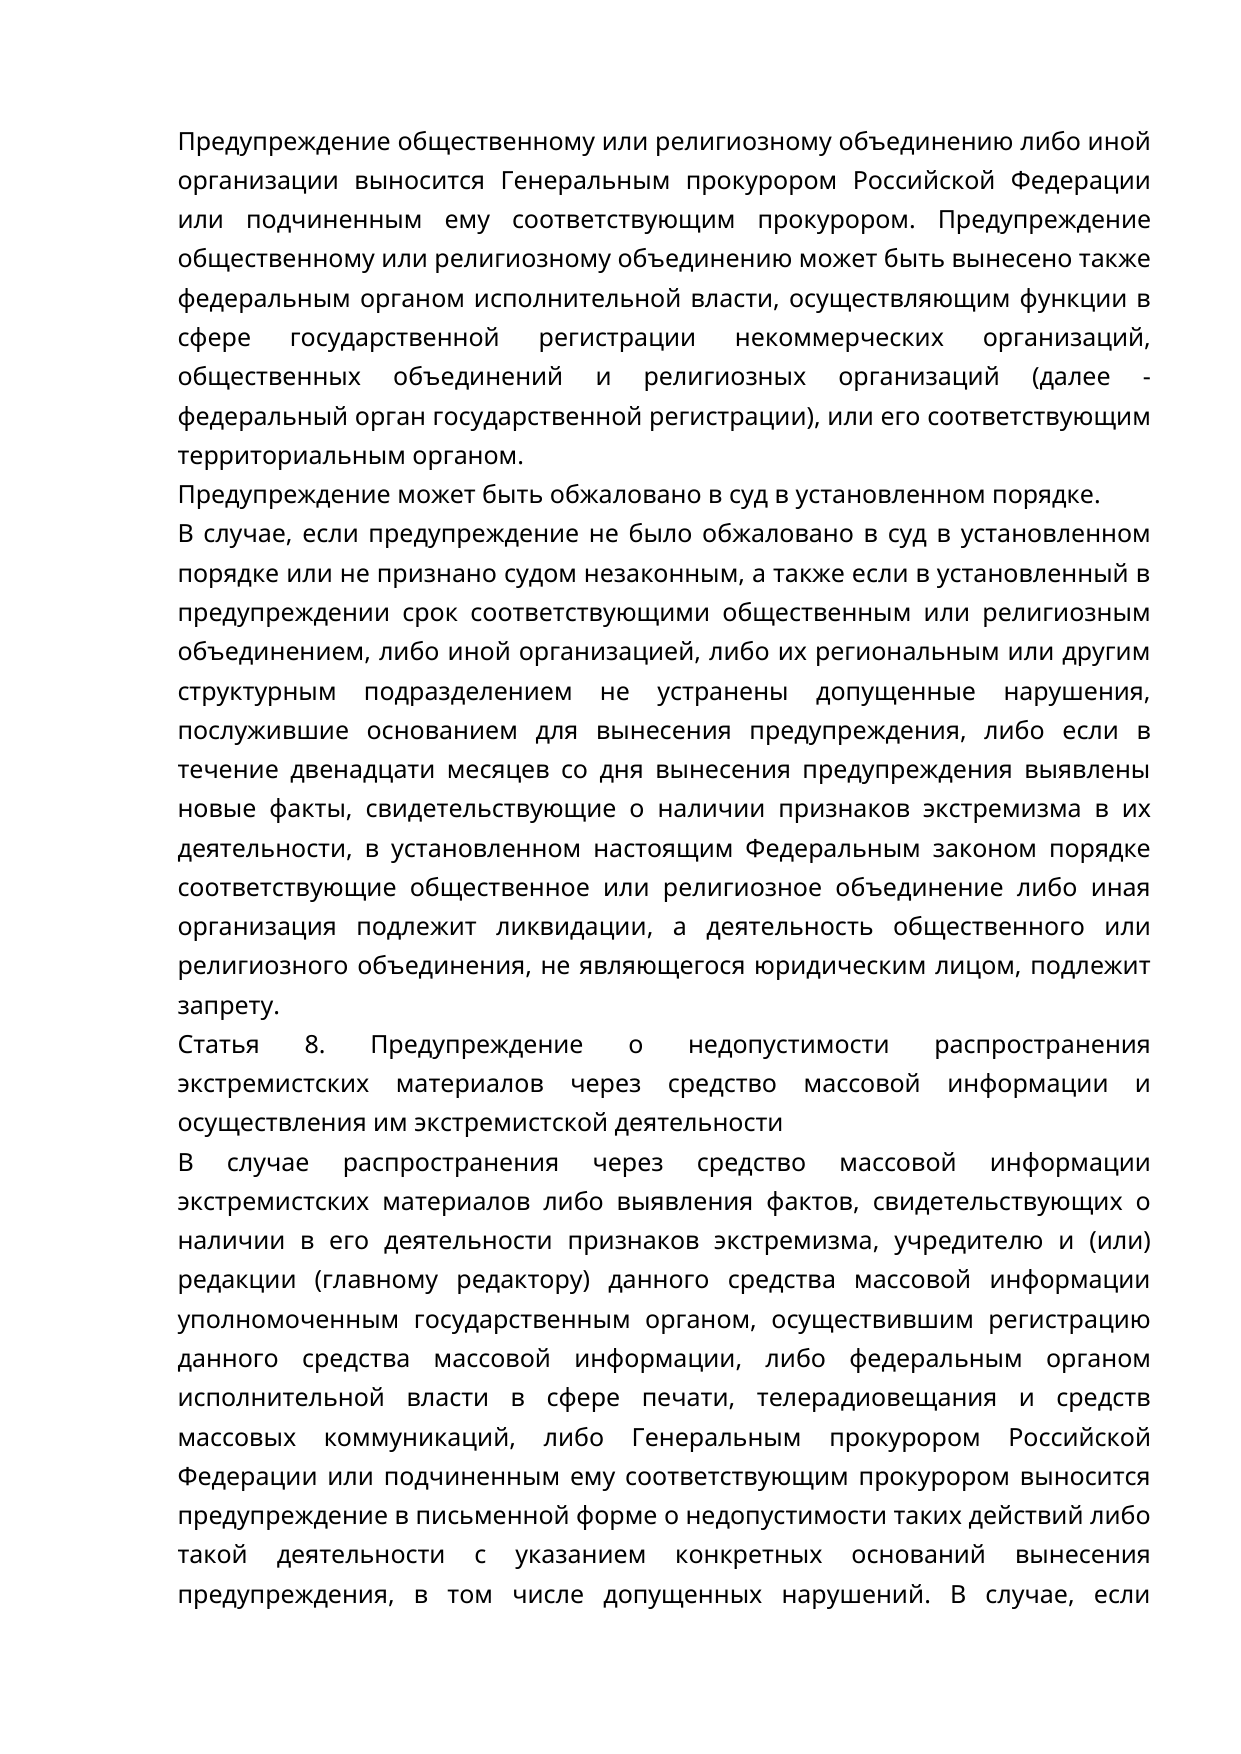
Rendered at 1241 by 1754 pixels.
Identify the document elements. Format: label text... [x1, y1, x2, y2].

text Статья 8. Предупреждение о недопустимости распространения экстремистских материалов через средство массовой информации и осуществления им экстремистской деятельности [177, 1021, 1152, 1139]
text Предупреждение может быть обжаловано в суд в установленном порядке. [177, 472, 1152, 511]
text В случае, если предупреждение не было обжаловано в суд в установленном порядке или не признано судом незаконным, а также если в установленный в предупреждении срок соответствующими общественным или религиозным объединением, либо иной организацией, либо их региональным или другим структурным подразделением не устранены допущенные нарушения, послужившие основанием для вынесения предупреждения, либо если в течение двенадцати месяцев со дня вынесения предупреждения выявлены новые факты, свидетельствующие о наличии признаков экстремизма в их деятельности, в установленном настоящим Федеральным законом порядке соответствующие общественное или религиозное объединение либо иная организация подлежит ликвидации, а деятельность общественного или религиозного объединения, не являющегося юридическим лицом, подлежит запрету. [177, 511, 1152, 1021]
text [177, 1139, 1152, 1610]
text Предупреждение общественному или религиозному объединению либо иной организации выносится Генеральным прокурором Российской Федерации или подчиненным ему соответствующим прокурором. Предупреждение общественному или религиозному объединению может быть вынесено также федеральным органом исполнительной власти, осуществляющим функции в сфере государственной регистрации некоммерческих организаций, общественных объединений и религиозных организаций (далее - федеральный орган государственной регистрации), или его соответствующим территориальным органом. [177, 118, 1152, 472]
